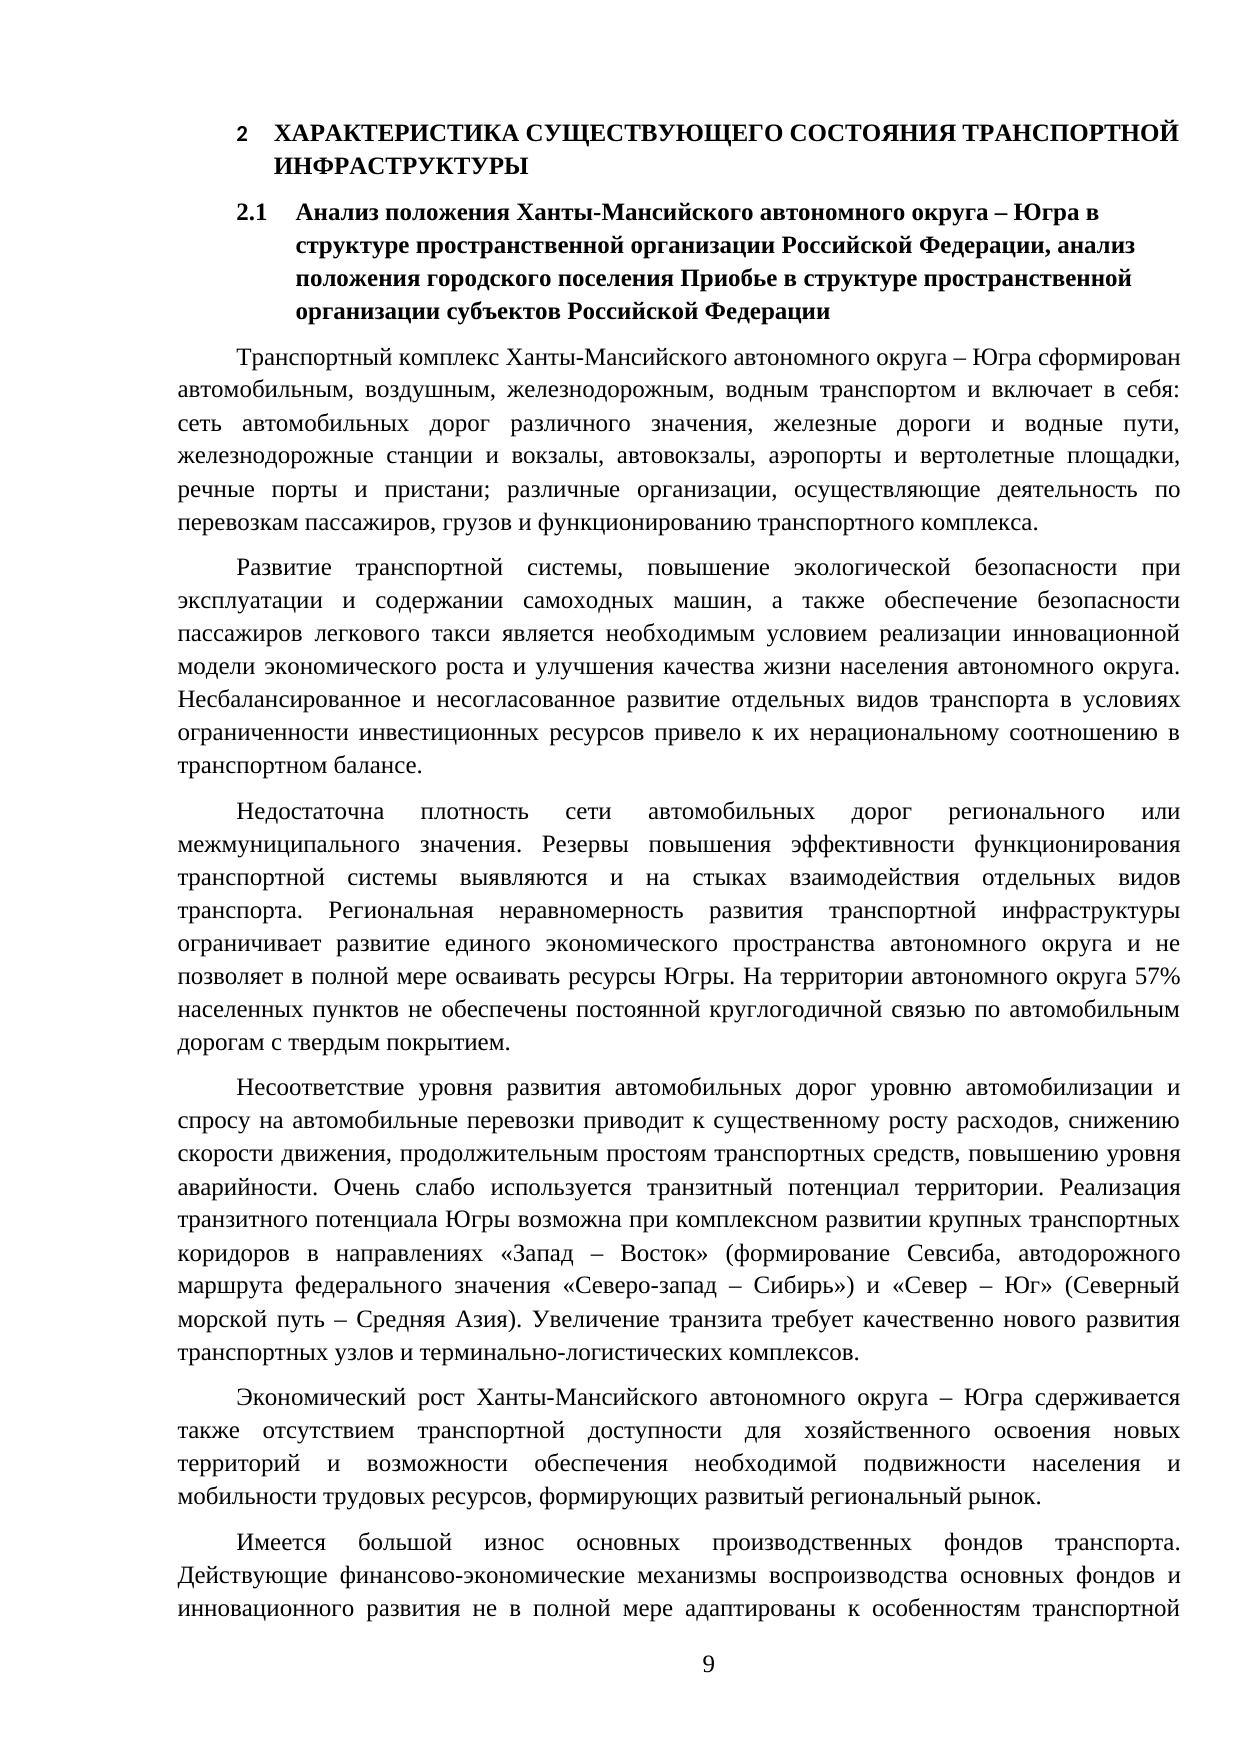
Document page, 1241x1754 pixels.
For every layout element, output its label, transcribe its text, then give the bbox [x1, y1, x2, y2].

text Недостаточна плотность сети автомобильных дорог регионального или межмуниципального значения. Резервы повышения эффективности функционирования транспортной системы выявляются и на стыках взаимодействия отдельных видов транспорта. Региональная неравномерность развития транспортной инфраструктуры ограничивает развитие единого экономического пространства автономного округа и не позволяет в полной мере осваивать ресурсы Югры. На территории автономного округа 57% населенных пунктов не обеспечены постоянной круглогодичной связью по автомобильным дорогам с твердым покрытием. [177, 796, 1181, 1056]
text ХАРАКТЕРИСТИКА СУЩЕСТВУЮЩЕГО СОСТОЯНИЯ ТРАНСПОРТНОЙ ИНФРАСТРУКТУРЫ [236, 118, 1181, 180]
text Развитие транспортной системы, повышение экологической безопасности при эксплуатации и содержании самоходных машин, а также обеспечение безопасности пассажиров легкового такси является необходимым условием реализации инновационной модели экономического роста и улучшения качества жизни населения автономного округа. Несбалансированное и несогласованное развитие отдельных видов транспорта в условиях ограниченности инвестиционных ресурсов привело к их нерациональному соотношению в транспортном балансе. [177, 552, 1181, 779]
text Экономический рост Ханты-Мансийского автономного округа – Югра сдерживается также отсутствием транспортной доступности для хозяйственного освоения новых территорий и возможности обеспечения необходимой подвижности населения и мобильности трудовых ресурсов, формирующих развитый региональный рынок. [177, 1382, 1181, 1510]
text Транспортный комплекс Ханты-Мансийского автономного округа – Югра сформирован автомобильным, воздушным, железнодорожным, водным транспортом и включает в себя: сеть автомобильных дорог различного значения, железные дороги и водные пути, железнодорожные станции и вокзалы, автовокзалы, аэропорты и вертолетные площадки, речные порты и пристани; различные организации, осуществляющие деятельность по перевозкам пассажиров, грузов и функционированию транспортного комплекса. [177, 342, 1181, 535]
text Анализ положения Ханты-Мансийского автономного округа – Югра в структуре пространственной организации Российской Федерации, анализ положения городского поселения Приобье в структуре пространственной организации субъектов Российской Федерации [236, 197, 1181, 325]
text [177, 1527, 1181, 1622]
text Несоответствие уровня развития автомобильных дорог уровню автомобилизации и спросу на автомобильные перевозки приводит к существенному росту расходов, снижению скорости движения, продолжительным простоям транспортных средств, повышению уровня аварийности. Очень слабо используется транзитный потенциал территории. Реализация транзитного потенциала Югры возможна при комплексном развитии крупных транспортных коридоров в направлениях «Запад – Восток» (формирование Севсиба, автодорожного маршрута федерального значения «Северо-запад – Сибирь») и «Север – Юг» (Северный морской путь – Средняя Азия). Увеличение транзита требует качественно нового развития транспортных узлов и терминально-логистических комплексов. [177, 1072, 1181, 1365]
